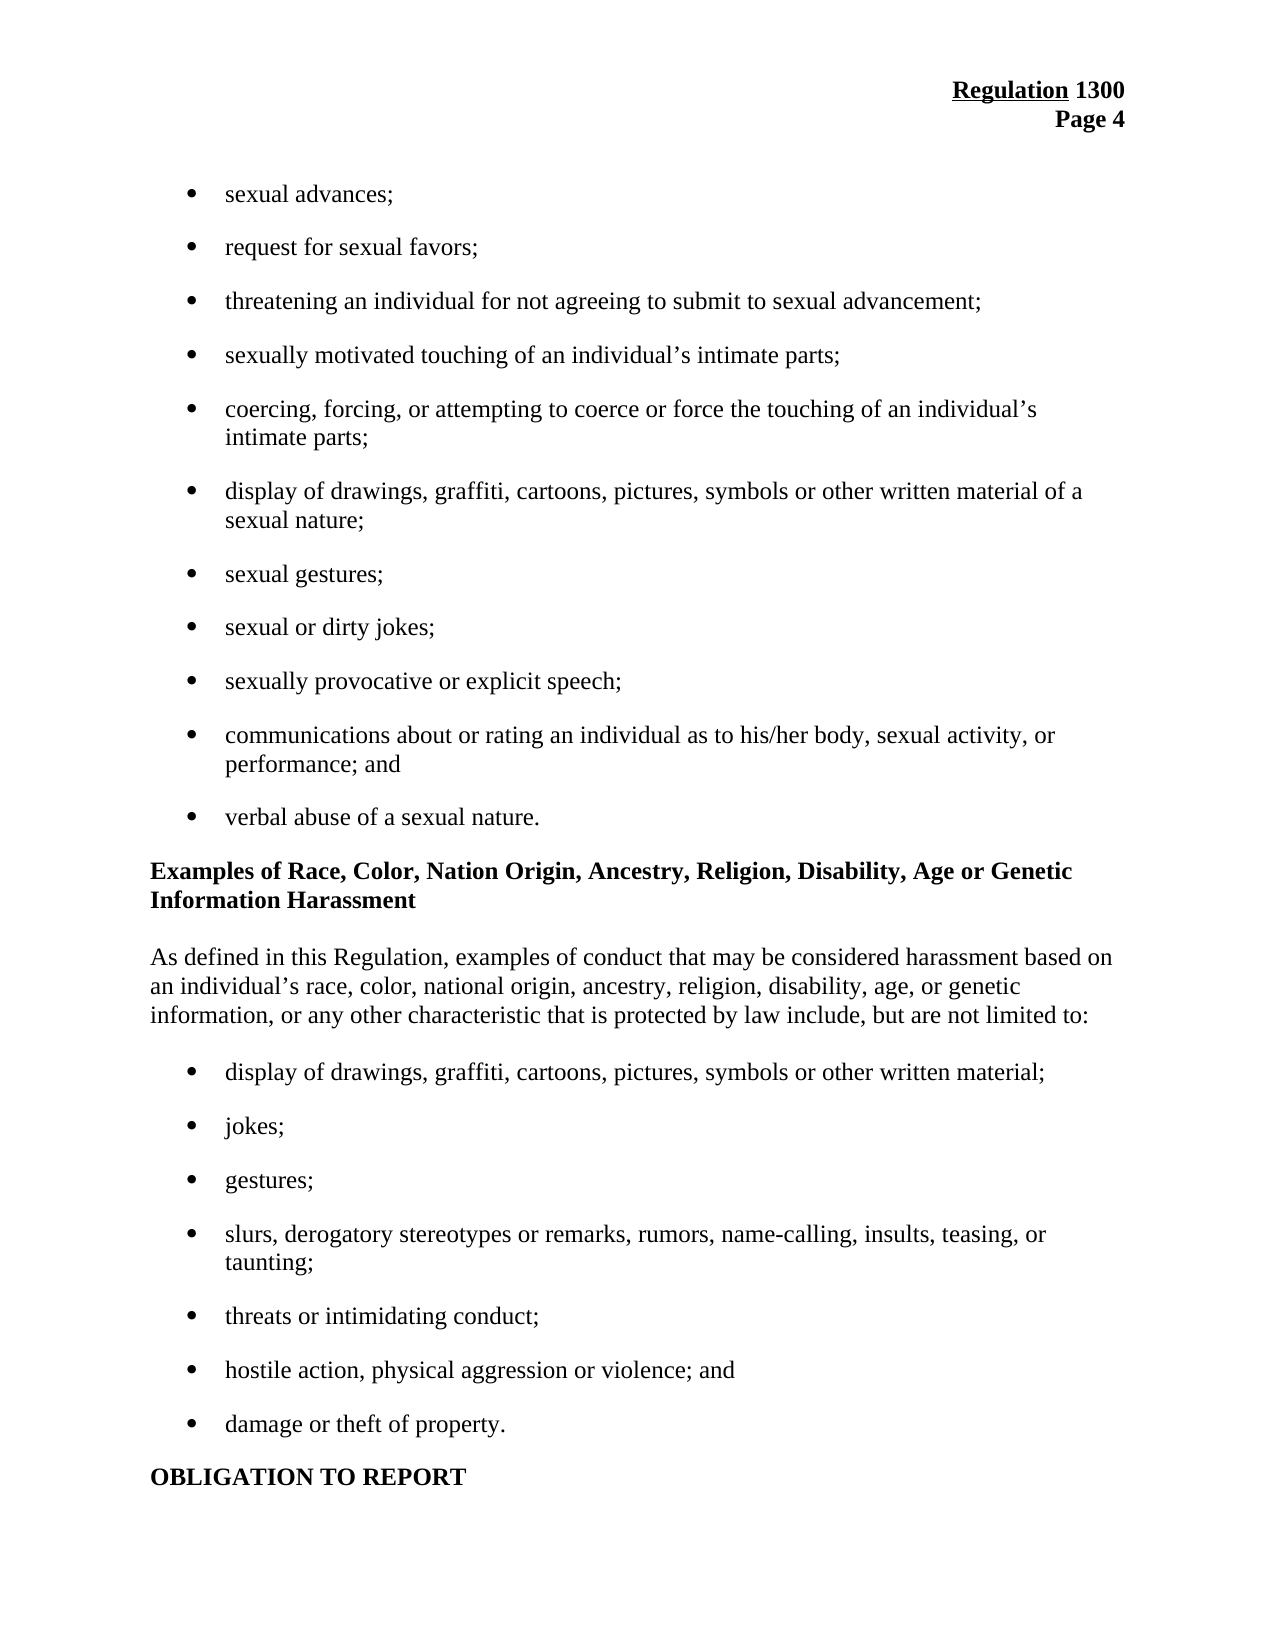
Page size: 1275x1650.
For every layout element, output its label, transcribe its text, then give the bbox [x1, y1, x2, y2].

list threats or intimidating conduct; [187, 1301, 1125, 1330]
list slurs, derogatory stereotypes or remarks, rumors, name-calling, insults, teasing, or taunting; [187, 1219, 1125, 1276]
list jokes; [187, 1111, 1125, 1140]
list display of drawings, graffiti, cartoons, pictures, symbols or other written material; [187, 1057, 1125, 1086]
list sexually motivated touching of an individual’s intimate parts; [187, 340, 1125, 369]
text OBLIGATION TO REPORT [150, 1462, 1125, 1491]
text Examples of Race, Color, Nation Origin, Ancestry, Religion, Disability, Age or Genetic Information Harassment [150, 856, 1125, 914]
list sexual advances; [187, 179, 1125, 207]
list verbal abuse of a sexual nature. [187, 802, 1125, 831]
list damage or theft of property. [187, 1409, 1125, 1437]
list hostile action, physical aggression or violence; and [187, 1355, 1125, 1384]
text As defined in this Regulation, examples of conduct that may be considered harassment based on an individual’s race, color, national origin, ancestry, religion, disability, age, or genetic information, or any other characteristic that is protected by law include, but are not limited to: [150, 942, 1125, 1029]
list coercing, forcing, or attempting to coerce or force the touching of an individual’s intimate parts; [187, 394, 1125, 451]
list threatening an individual for not agreeing to submit to sexual advancement; [187, 286, 1125, 315]
list request for sexual favors; [187, 232, 1125, 261]
list sexually provocative or explicit speech; [187, 666, 1125, 695]
list display of drawings, graffiti, cartoons, pictures, symbols or other written material of a sexual nature; [187, 476, 1125, 534]
list communications about or rating an individual as to his/her body, sexual activity, or performance; and [187, 720, 1125, 777]
list gestures; [187, 1165, 1125, 1194]
list sexual or dirty jokes; [187, 612, 1125, 641]
list sexual gestures; [187, 559, 1125, 587]
